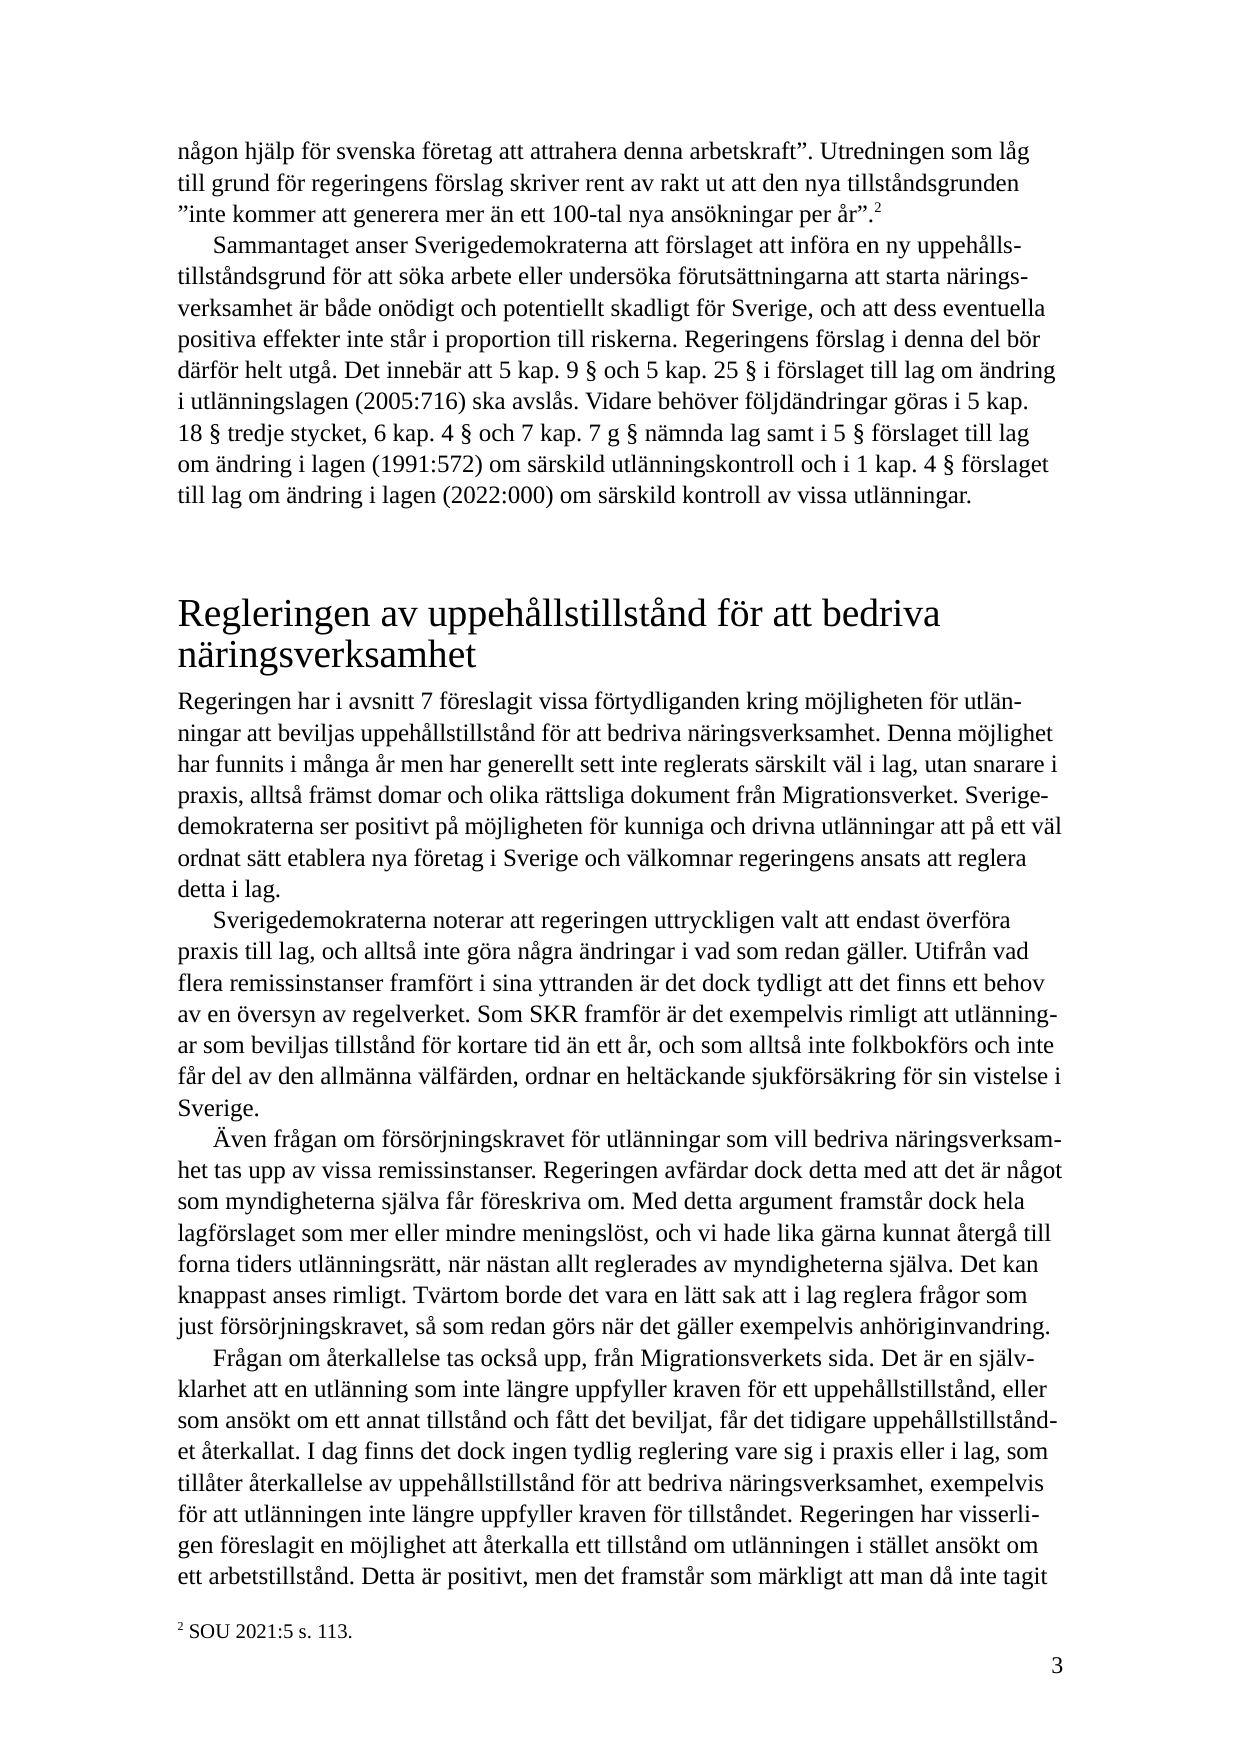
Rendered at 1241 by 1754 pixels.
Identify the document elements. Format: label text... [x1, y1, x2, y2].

text Sammantaget anser Sverigedemokraterna att förslaget att införa en ny uppehållstillståndsgrund för att söka arbete eller undersöka förutsättningarna att starta näringsverksamhet är både onödigt och potentiellt skadligt för Sverige, och att dess eventuella positiva effekter inte står i proportion till riskerna. Regeringens förslag i denna del bör därför helt utgå. Det innebär att 5 kap. 9 § och 5 kap. 25 § i förslaget till lag om ändring i utlänningslagen (2005:716) ska avslås. Vidare behöver följdändringar göras i 5 kap. 18 § tredje stycket, 6 kap. 4 § och 7 kap. 7 g § nämnda lag samt i 5 § förslaget till lag om ändring i lagen (1991:572) om särskild utlänningskontroll och i 1 kap. 4 § förslaget till lag om ändring i lagen (2022:000) om särskild kontroll av vissa utlänningar. [177, 228, 1063, 509]
subtitle Regleringen av uppehållstillstånd för att bedriva näringsverksamhet [177, 594, 1063, 676]
text Även frågan om försörjningskravet för utlänningar som vill bedriva näringsverksamhet tas upp av vissa remissinstanser. Regeringen avfärdar dock detta med att det är något som myndigheterna själva får föreskriva om. Med detta argument framstår dock hela lagförslaget som mer eller mindre meningslöst, och vi hade lika gärna kunnat återgå till forna tiders utlänningsrätt, när nästan allt reglerades av myndigheterna själva. Det kan knappast anses rimligt. Tvärtom borde det vara en lätt sak att i lag reglera frågor som just försörjningskravet, så som redan görs när det gäller exempelvis anhöriginvandring. [177, 1121, 1063, 1340]
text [177, 1340, 1063, 1590]
text Sverigedemokraterna noterar att regeringen uttryckligen valt att endast överföra praxis till lag, och alltså inte göra några ändringar i vad som redan gäller. Utifrån vad flera remissinstanser framfört i sina yttranden är det dock tydligt att det finns ett behov av en översyn av regelverket. Som SKR framför är det exempelvis rimligt att utlänningar som beviljas tillstånd för kortare tid än ett år, och som alltså inte folkbokförs och inte får del av den allmänna välfärden, ordnar en heltäckande sjukförsäkring för sin vistelse i Sverige. [177, 903, 1063, 1121]
text Regeringen har i avsnitt 7 föreslagit vissa förtydliganden kring möjligheten för utlänningar att beviljas uppehållstillstånd för att bedriva näringsverksamhet. Denna möjlighet har funnits i många år men har generellt sett inte reglerats särskilt väl i lag, utan snarare i praxis, alltså främst domar och olika rättsliga dokument från Migrationsverket. Sverigedemokraterna ser positivt på möjligheten för kunniga och drivna utlänningar att på ett väl ordnat sätt etablera nya företag i Sverige och välkomnar regeringens ansats att reglera detta i lag. [177, 684, 1063, 903]
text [177, 134, 1063, 228]
